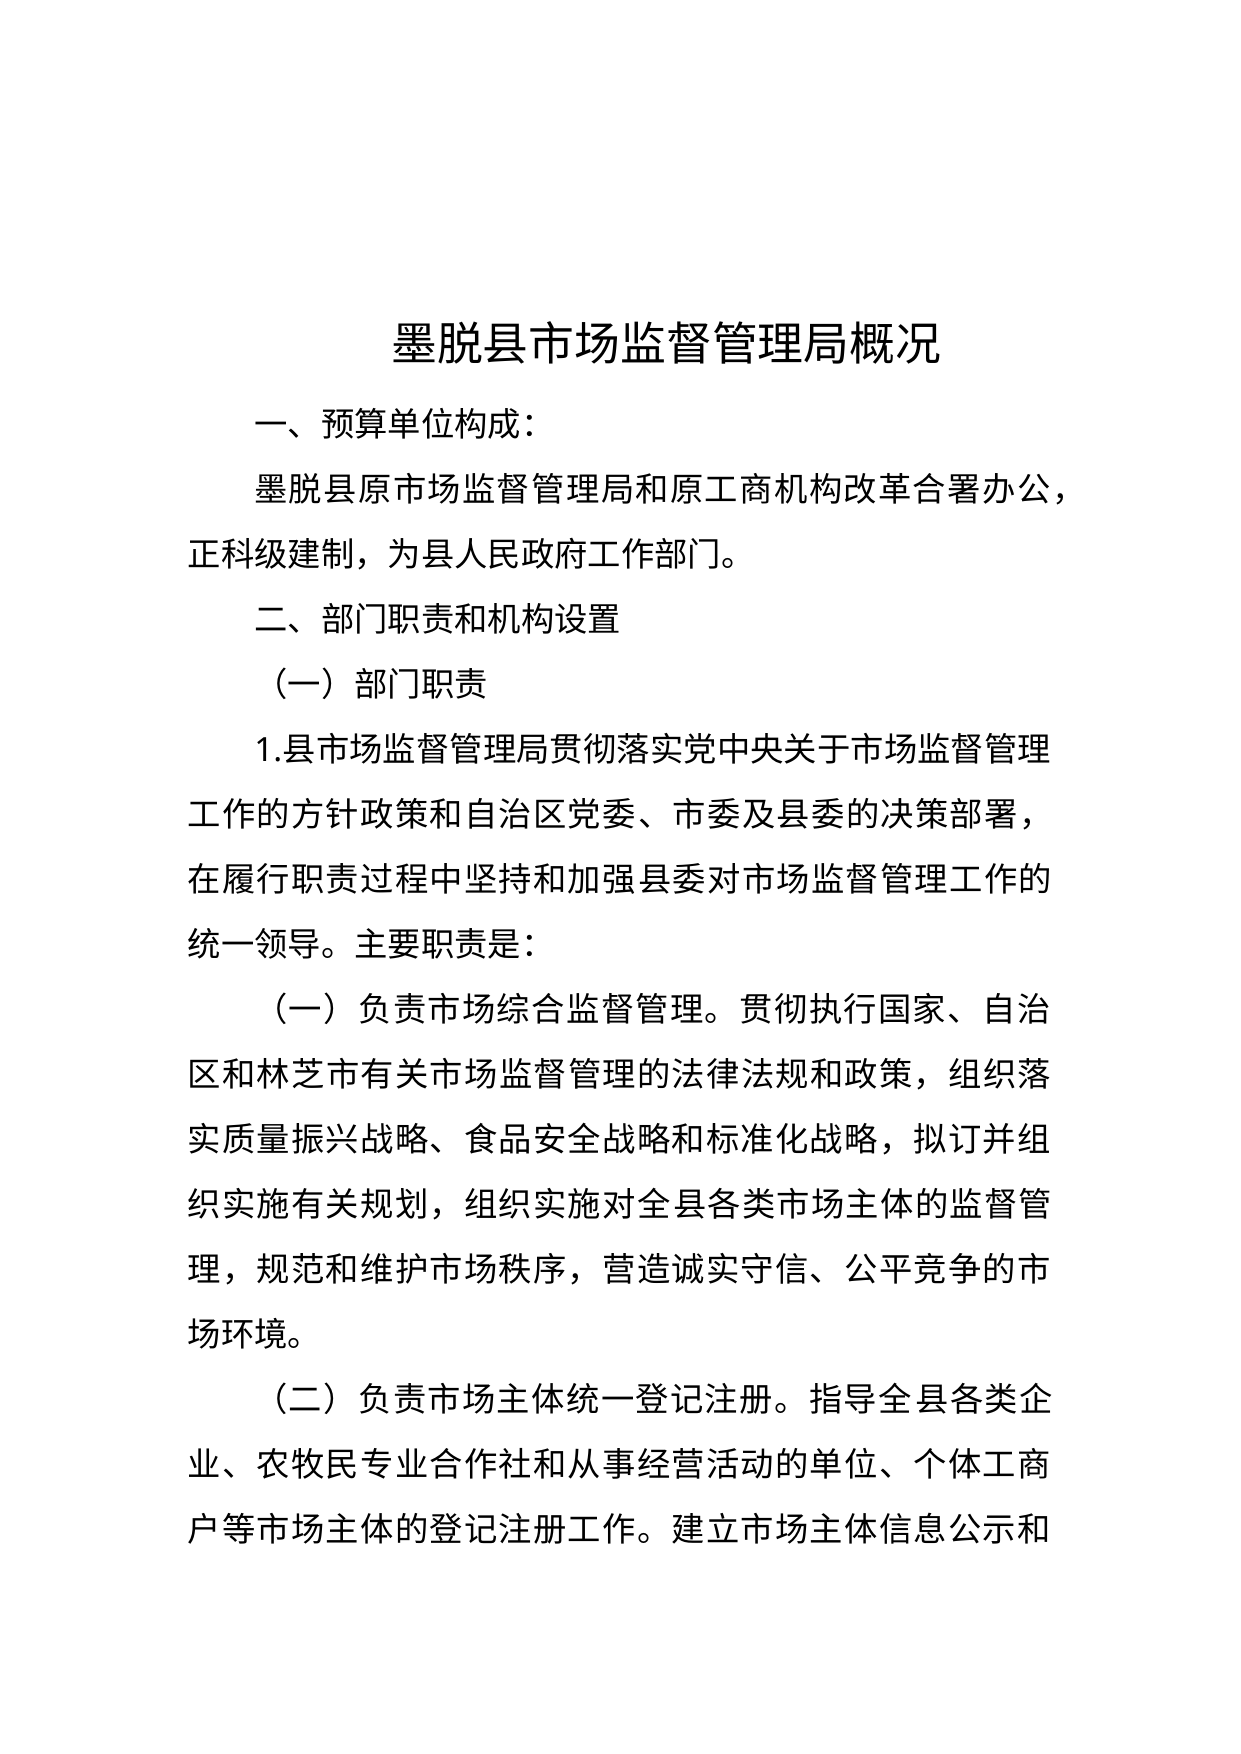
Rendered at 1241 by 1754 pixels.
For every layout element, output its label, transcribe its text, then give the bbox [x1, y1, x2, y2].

text 墨脱县原市场监督管理局和原工商机构改革合署办公，正科级建制，为县人民政府工作部门。 [187, 454, 1053, 584]
list （一）部门职责 [187, 649, 1053, 714]
text 墨脱县市场监督管理局概况 [187, 292, 1053, 389]
text 一、预算单位构成： [187, 389, 1053, 454]
list 二、部门职责和机构设置 [187, 584, 1053, 649]
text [187, 1364, 1053, 1559]
text （一）负责市场综合监督管理。贯彻执行国家、自治区和林芝市有关市场监督管理的法律法规和政策，组织落实质量振兴战略、食品安全战略和标准化战略，拟订并组织实施有关规划，组织实施对全县各类市场主体的监督管理，规范和维护市场秩序，营造诚实守信、公平竞争的市场环境。 [187, 974, 1053, 1364]
text 1.县市场监督管理局贯彻落实党中央关于市场监督管理工作的方针政策和自治区党委、市委及县委的决策部署，在履行职责过程中坚持和加强县委对市场监督管理工作的统一领导。主要职责是： [187, 714, 1053, 974]
